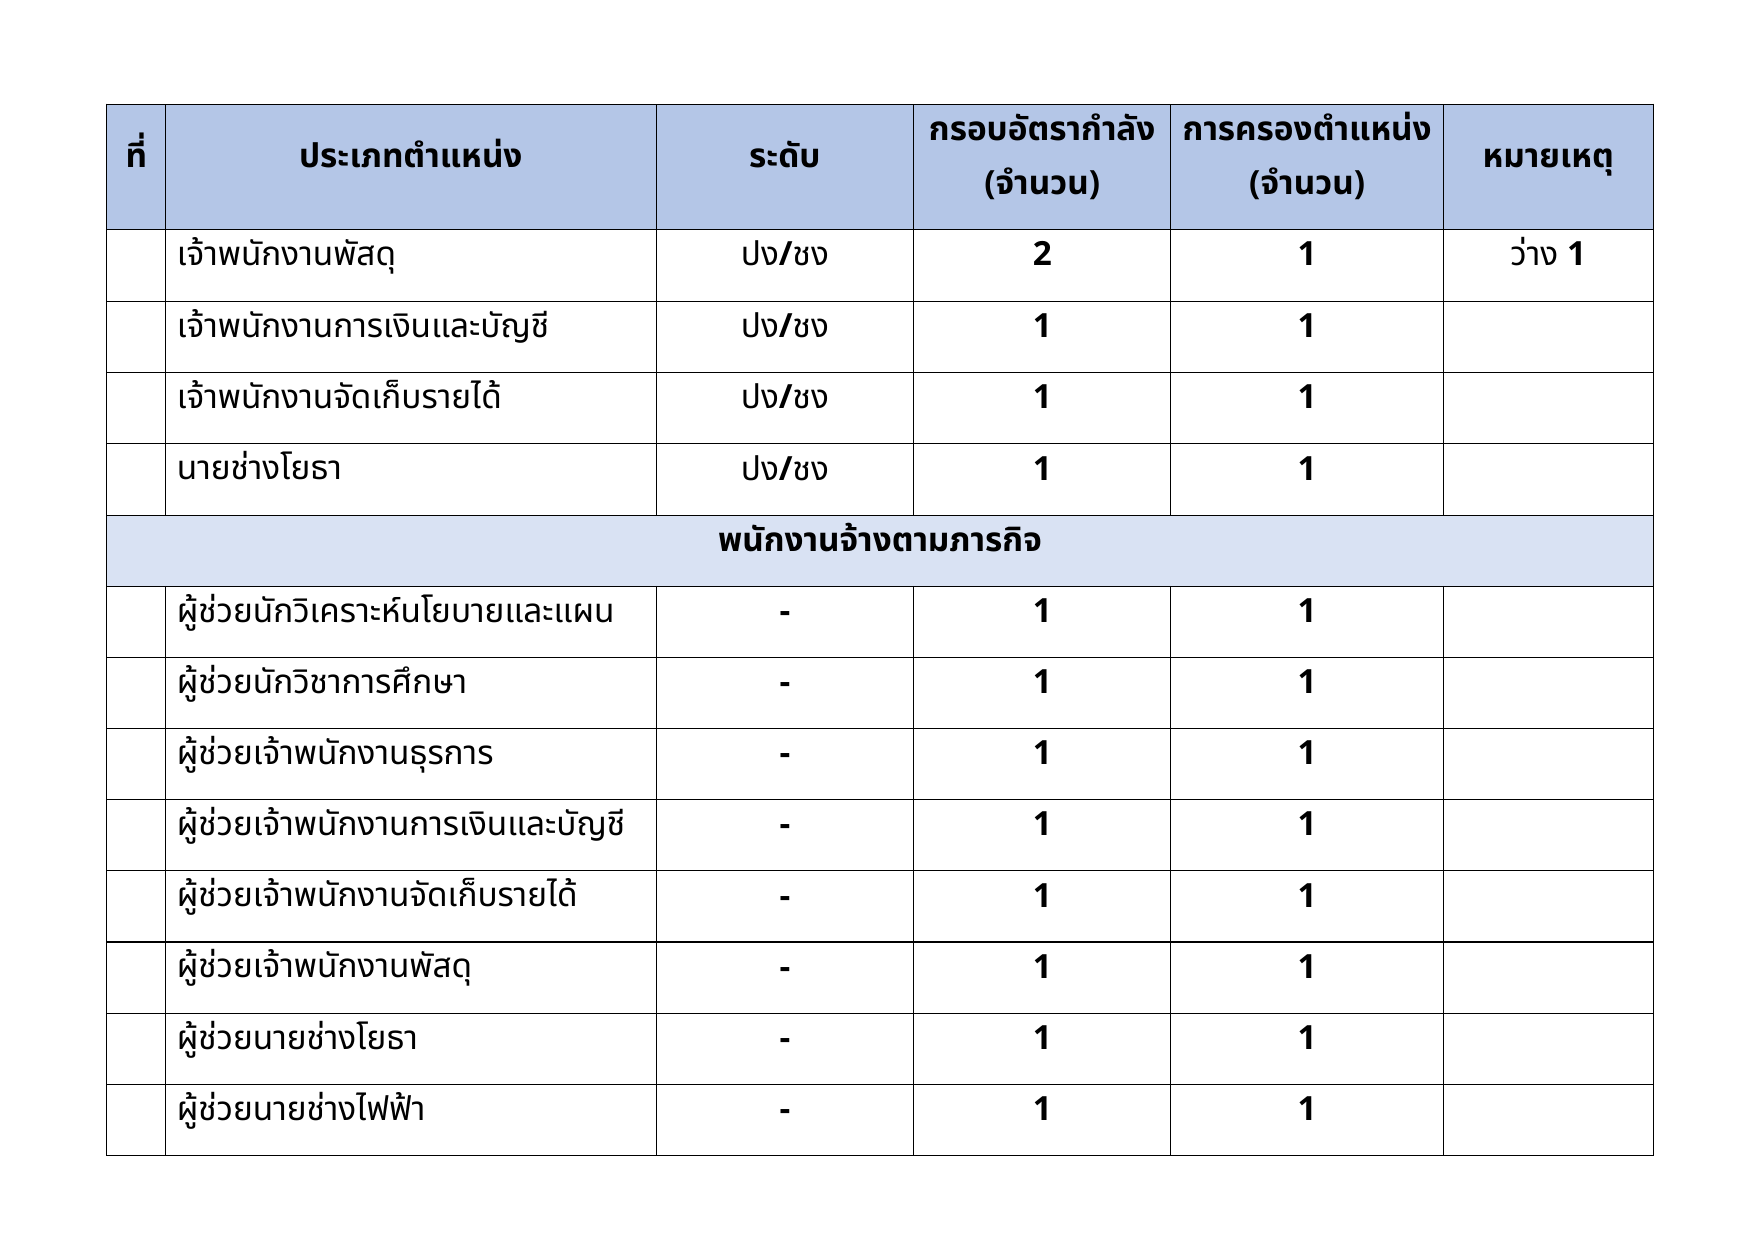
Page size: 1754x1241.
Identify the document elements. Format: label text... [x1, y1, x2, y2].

table_cell เจ้าพนักงานพัสดุ [166, 230, 656, 301]
table_cell 1 [1171, 1014, 1443, 1084]
table_cell ปง/ชง [657, 373, 913, 443]
table_cell 1 [914, 587, 1170, 657]
table_header ประเภทตำแหน่ง [166, 105, 656, 229]
table_cell 1 [914, 1085, 1170, 1155]
table_cell [107, 729, 165, 799]
table_cell [1444, 800, 1653, 870]
table_cell - [657, 1014, 913, 1084]
table_cell [1444, 1085, 1653, 1155]
table_cell 2 [914, 230, 1170, 301]
table_cell [107, 444, 165, 514]
table_header การครองตำแหน่ง (จำนวน) [1171, 105, 1443, 229]
table_cell [107, 658, 165, 728]
table_cell - [657, 943, 913, 1013]
table_cell ว่าง 1 [1444, 230, 1653, 301]
table_header ที่ [107, 105, 165, 229]
table_cell 1 [1171, 943, 1443, 1013]
table_cell 1 [1171, 871, 1443, 941]
table_cell [107, 1085, 165, 1155]
table_cell ปง/ชง [657, 444, 913, 514]
table_cell [107, 800, 165, 870]
table_cell [107, 230, 165, 301]
table_cell [107, 373, 165, 443]
table_cell 1 [914, 373, 1170, 443]
table_cell ผู้ช่วยนายช่างโยธา [166, 1014, 656, 1084]
table_cell 1 [1171, 302, 1443, 372]
table_cell [1444, 943, 1653, 1013]
table_cell [1444, 373, 1653, 443]
table_cell - [657, 658, 913, 728]
table_cell พนักงานจ้างตามภารกิจ [107, 516, 1653, 586]
table_cell [1444, 444, 1653, 514]
table_cell 1 [1171, 729, 1443, 799]
table_cell 1 [914, 943, 1170, 1013]
table_cell - [657, 871, 913, 941]
table_header หมายเหตุ [1444, 105, 1653, 229]
table_cell [107, 587, 165, 657]
table_cell เจ้าพนักงานจัดเก็บรายได้ [166, 373, 656, 443]
table_cell ปง/ชง [657, 230, 913, 301]
table_cell [107, 1014, 165, 1084]
table_cell 1 [1171, 1085, 1443, 1155]
table_cell ผู้ช่วยนักวิเคราะห์นโยบายและแผน [166, 587, 656, 657]
table_cell [107, 871, 165, 941]
table_cell [1444, 871, 1653, 941]
table_cell 1 [1171, 800, 1443, 870]
table_header ระดับ [657, 105, 913, 229]
table_cell ผู้ช่วยนักวิชาการศึกษา [166, 658, 656, 728]
table_cell 1 [1171, 658, 1443, 728]
table_cell [1444, 658, 1653, 728]
table_cell 1 [914, 444, 1170, 514]
table_cell - [657, 1085, 913, 1155]
table_cell 1 [1171, 230, 1443, 301]
table_cell นายช่างโยธา [166, 444, 656, 514]
table_cell [1444, 302, 1653, 372]
table_cell [107, 943, 165, 1013]
table_cell ผู้ช่วยเจ้าพนักงานจัดเก็บรายได้ [166, 871, 656, 941]
table_cell [1444, 1014, 1653, 1084]
table_cell 1 [914, 302, 1170, 372]
table_cell 1 [1171, 444, 1443, 514]
table_cell 1 [914, 729, 1170, 799]
table_cell ผู้ช่วยเจ้าพนักงานการเงินและบัญชี [166, 800, 656, 870]
table_cell ผู้ช่วยนายช่างไฟฟ้า [166, 1085, 656, 1155]
table_cell [1444, 587, 1653, 657]
table_cell [1444, 729, 1653, 799]
table_cell 1 [914, 1014, 1170, 1084]
table_cell เจ้าพนักงานการเงินและบัญชี [166, 302, 656, 372]
table_cell 1 [1171, 373, 1443, 443]
table_cell - [657, 729, 913, 799]
table_cell ผู้ช่วยเจ้าพนักงานพัสดุ [166, 943, 656, 1013]
table_cell - [657, 800, 913, 870]
table_cell ปง/ชง [657, 302, 913, 372]
table_cell 1 [914, 800, 1170, 870]
table_cell ผู้ช่วยเจ้าพนักงานธุรการ [166, 729, 656, 799]
table_cell - [657, 587, 913, 657]
table_cell 1 [1171, 587, 1443, 657]
table_header กรอบอัตรากำลัง (จำนวน) [914, 105, 1170, 229]
table_cell 1 [914, 871, 1170, 941]
table_cell [107, 302, 165, 372]
table_cell 1 [914, 658, 1170, 728]
